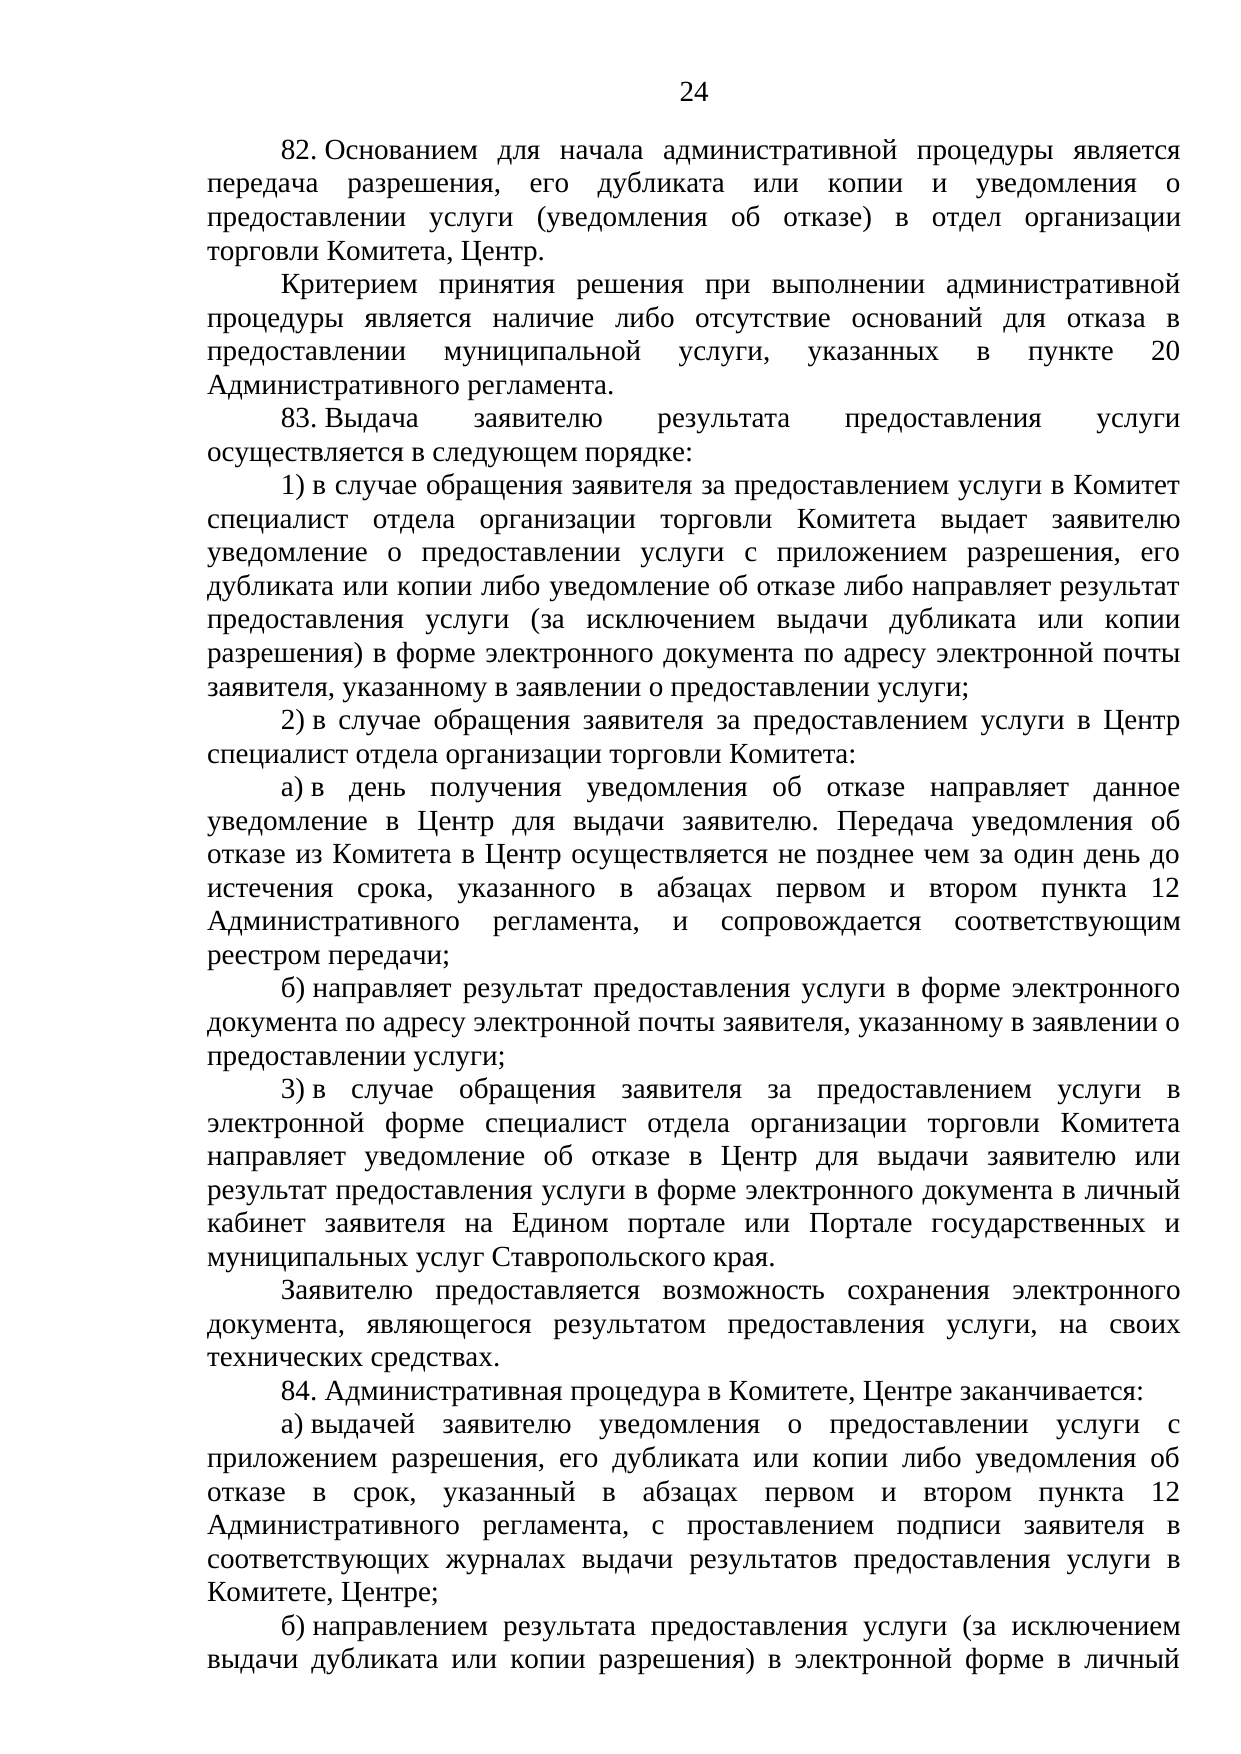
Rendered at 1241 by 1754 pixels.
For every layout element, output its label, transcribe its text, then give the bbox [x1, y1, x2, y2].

text 84. Административная процедура в Комитете, Центре заканчивается: [207, 1373, 1181, 1407]
text 82. Основанием для начала административной процедуры является передача разрешения, его дубликата или копии и уведомления о предоставлении услуги (уведомления об отказе) в отдел организации торговли Комитета, Центр. [207, 132, 1181, 266]
text а) выдачей заявителю уведомления о предоставлении услуги с приложением разрешения, его дубликата или копии либо уведомления об отказе в срок, указанный в абзацах первом и втором пункта 12 Административного регламента, с проставлением подписи заявителя в соответствующих журналах выдачи результатов предоставления услуги в Комитете, Центре; [207, 1407, 1181, 1608]
text Заявителю предоставляется возможность сохранения электронного документа, являющегося результатом предоставления услуги, на своих технических средствах. [207, 1272, 1181, 1373]
text б) направляет результат предоставления услуги в форме электронного документа по адресу электронной почты заявителя, указанному в заявлении о предоставлении услуги; [207, 971, 1181, 1071]
text 3) в случае обращения заявителя за предоставлением услуги в электронной форме специалист отдела организации торговли Комитета направляет уведомление об отказе в Центр для выдачи заявителю или результат предоставления услуги в форме электронного документа в личный кабинет заявителя на Едином портале или Портале государственных и муниципальных услуг Ставропольского края. [207, 1071, 1181, 1272]
text Критерием принятия решения при выполнении административной процедуры является наличие либо отсутствие оснований для отказа в предоставлении муниципальной услуги, указанных в пункте 20 Административного регламента. [207, 266, 1181, 400]
text 1) в случае обращения заявителя за предоставлением услуги в Комитет специалист отдела организации торговли Комитета выдает заявителю уведомление о предоставлении услуги с приложением разрешения, его дубликата или копии либо уведомление об отказе либо направляет результат предоставления услуги (за исключением выдачи дубликата или копии разрешения) в форме электронного документа по адресу электронной почты заявителя, указанному в заявлении о предоставлении услуги; [207, 467, 1181, 702]
text 83. Выдача заявителю результата предоставления услуги осуществляется в следующем порядке: [207, 400, 1181, 467]
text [207, 1608, 1181, 1675]
text 2) в случае обращения заявителя за предоставлением услуги в Центр специалист отдела организации торговли Комитета: [207, 702, 1181, 769]
text а) в день получения уведомления об отказе направляет данное уведомление в Центр для выдачи заявителю. Передача уведомления об отказе из Комитета в Центр осуществляется не позднее чем за один день до истечения срока, указанного в абзацах первом и втором пункта 12 Административного регламента, и сопровождается соответствующим реестром передачи; [207, 769, 1181, 971]
